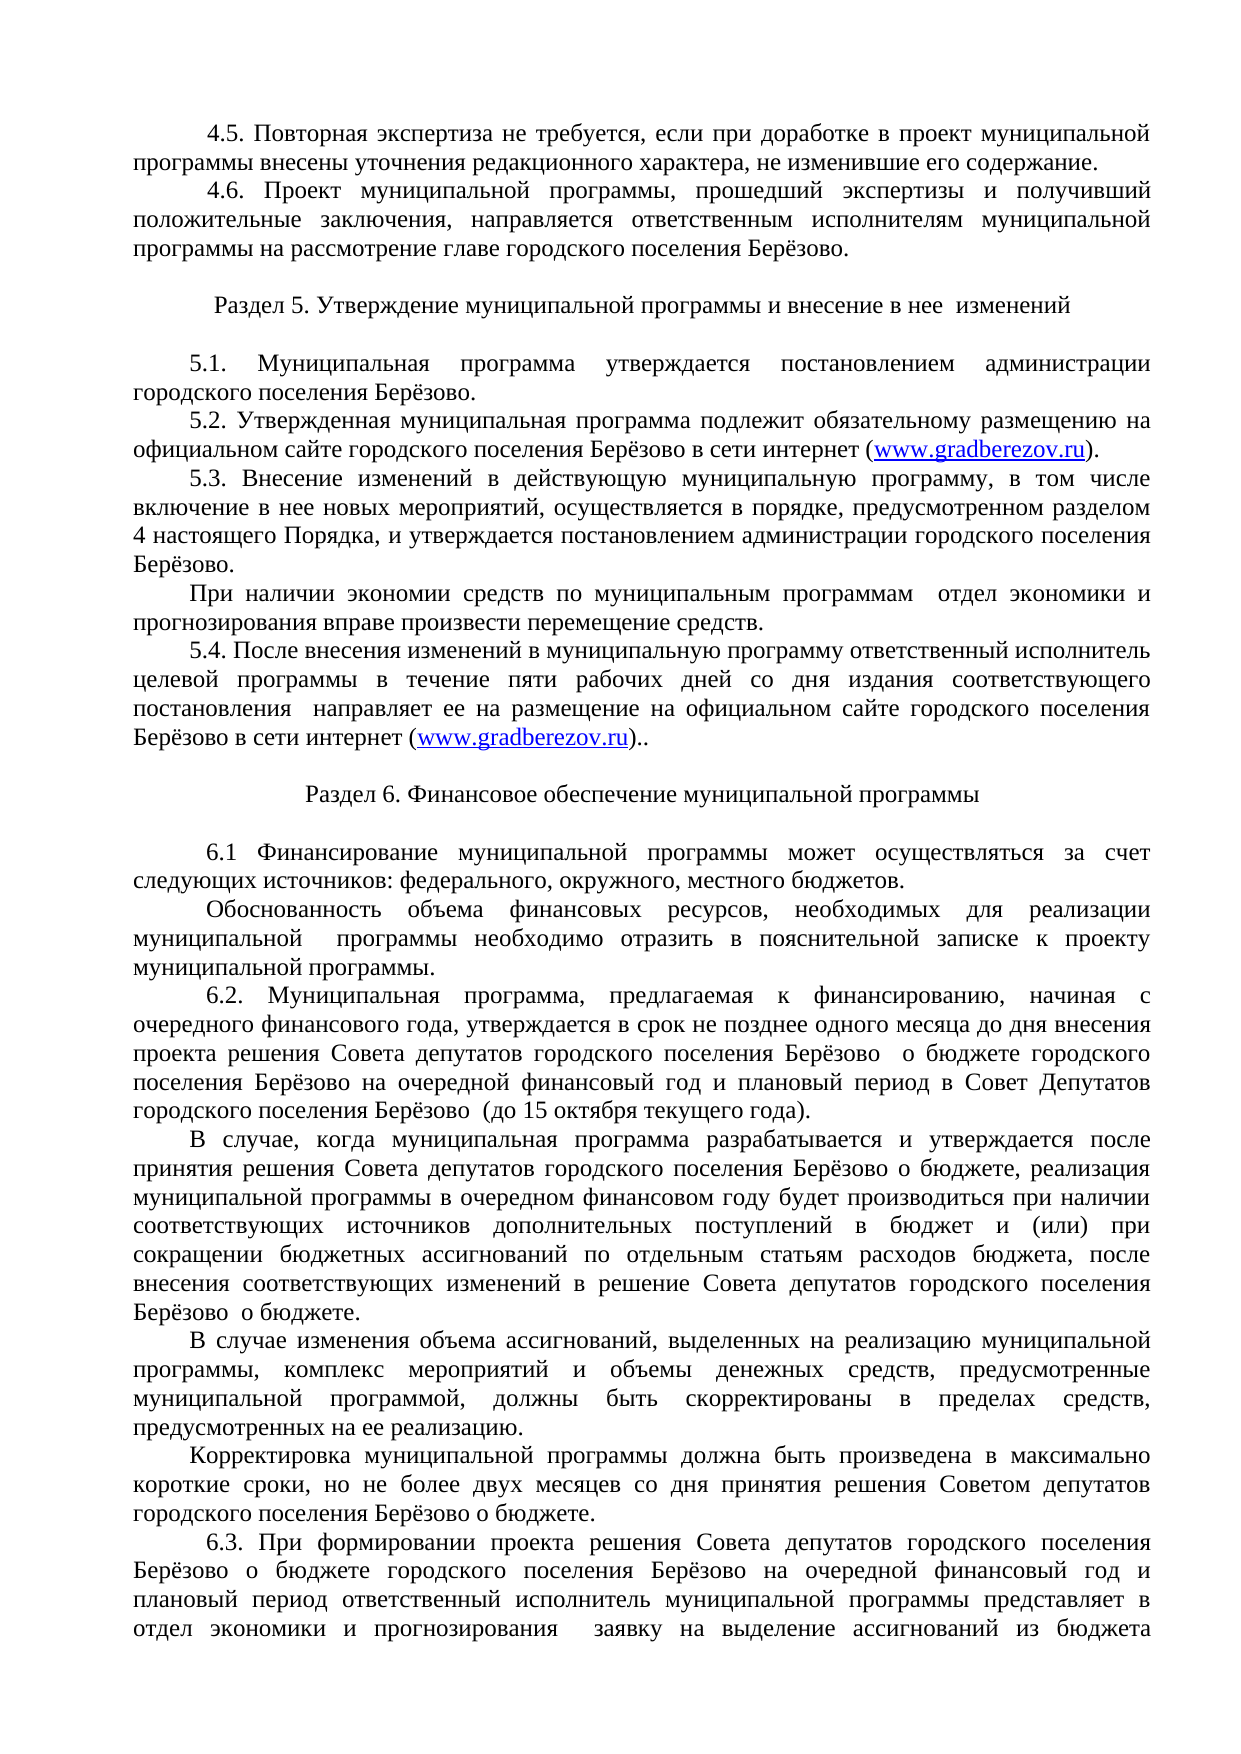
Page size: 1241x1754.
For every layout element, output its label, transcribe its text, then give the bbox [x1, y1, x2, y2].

text В случае изменения объема ассигнований, выделенных на реализацию муниципальной программы, комплекс мероприятий и объемы денежных средств, предусмотренные муниципальной программой, должны быть скорректированы в пределах средств, предусмотренных на ее реализацию. [133, 1326, 1152, 1441]
text При наличии экономии средств по муниципальным программам отдел экономики и прогнозирования вправе произвести перемещение средств. [133, 578, 1152, 636]
text 4.6. Проект муниципальной программы, прошедший экспертизы и получивший положительные заключения, направляется ответственным исполнителям муниципальной программы на рассмотрение главе городского поселения Берёзово. [133, 176, 1152, 262]
text 6.1 Финансирование муниципальной программы может осуществляться за счет следующих источников: федерального, окружного, местного бюджетов. [133, 837, 1152, 894]
text 4.5. Повторная экспертиза не требуется, если при доработке в проект муниципальной программы внесены уточнения редакционного характера, не изменившие его содержание. [133, 118, 1152, 176]
text Корректировка муниципальной программы должна быть произведена в максимально короткие сроки, но не более двух месяцев со дня принятия решения Советом депутатов городского поселения Берёзово о бюджете. [133, 1441, 1152, 1527]
text 5.3. Внесение изменений в действующую муниципальную программу, в том числе включение в нее новых мероприятий, осуществляется в порядке, предусмотренном разделом 4 настоящего Порядка, и утверждается постановлением администрации городского поселения Берёзово. [133, 463, 1152, 578]
text 5.2. Утвержденная муниципальная программа подлежит обязательному размещению на официальном сайте городского поселения Берёзово в сети интернет (www.gradberezov.ru). [133, 406, 1152, 463]
text Раздел 6. Финансовое обеспечение муниципальной программы [133, 779, 1152, 808]
text В случае, когда муниципальная программа разрабатывается и утверждается после принятия решения Совета депутатов городского поселения Берёзово о бюджете, реализация муниципальной программы в очередном финансовом году будет производиться при наличии соответствующих источников дополнительных поступлений в бюджет и (или) при сокращении бюджетных ассигнований по отдельным статьям расходов бюджета, после внесения соответствующих изменений в решение Совета депутатов городского поселения Берёзово о бюджете. [133, 1124, 1152, 1326]
text 5.1. Муниципальная программа утверждается постановлением администрации городского поселения Берёзово. [133, 348, 1152, 406]
text 5.4. После внесения изменений в муниципальную программу ответственный исполнитель целевой программы в течение пяти рабочих дней со дня издания соответствующего постановления направляет ее на размещение на официальном сайте городского поселения Берёзово в сети интернет (www.gradberezov.ru).. [133, 636, 1152, 751]
text Раздел 5. Утверждение муниципальной программы и внесение в нее изменений [133, 291, 1152, 319]
text 6.2. Муниципальная программа, предлагаемая к финансированию, начиная с очередного финансового года, утверждается в срок не позднее одного месяца до дня внесения проекта решения Совета депутатов городского поселения Берёзово о бюджете городского поселения Берёзово на очередной финансовый год и плановый период в Совет Депутатов городского поселения Берёзово (до 15 октября текущего года). [133, 981, 1152, 1124]
text Обоснованность объема финансовых ресурсов, необходимых для реализации муниципальной программы необходимо отразить в пояснительной записке к проекту муниципальной программы. [133, 894, 1152, 981]
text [133, 1527, 1152, 1642]
